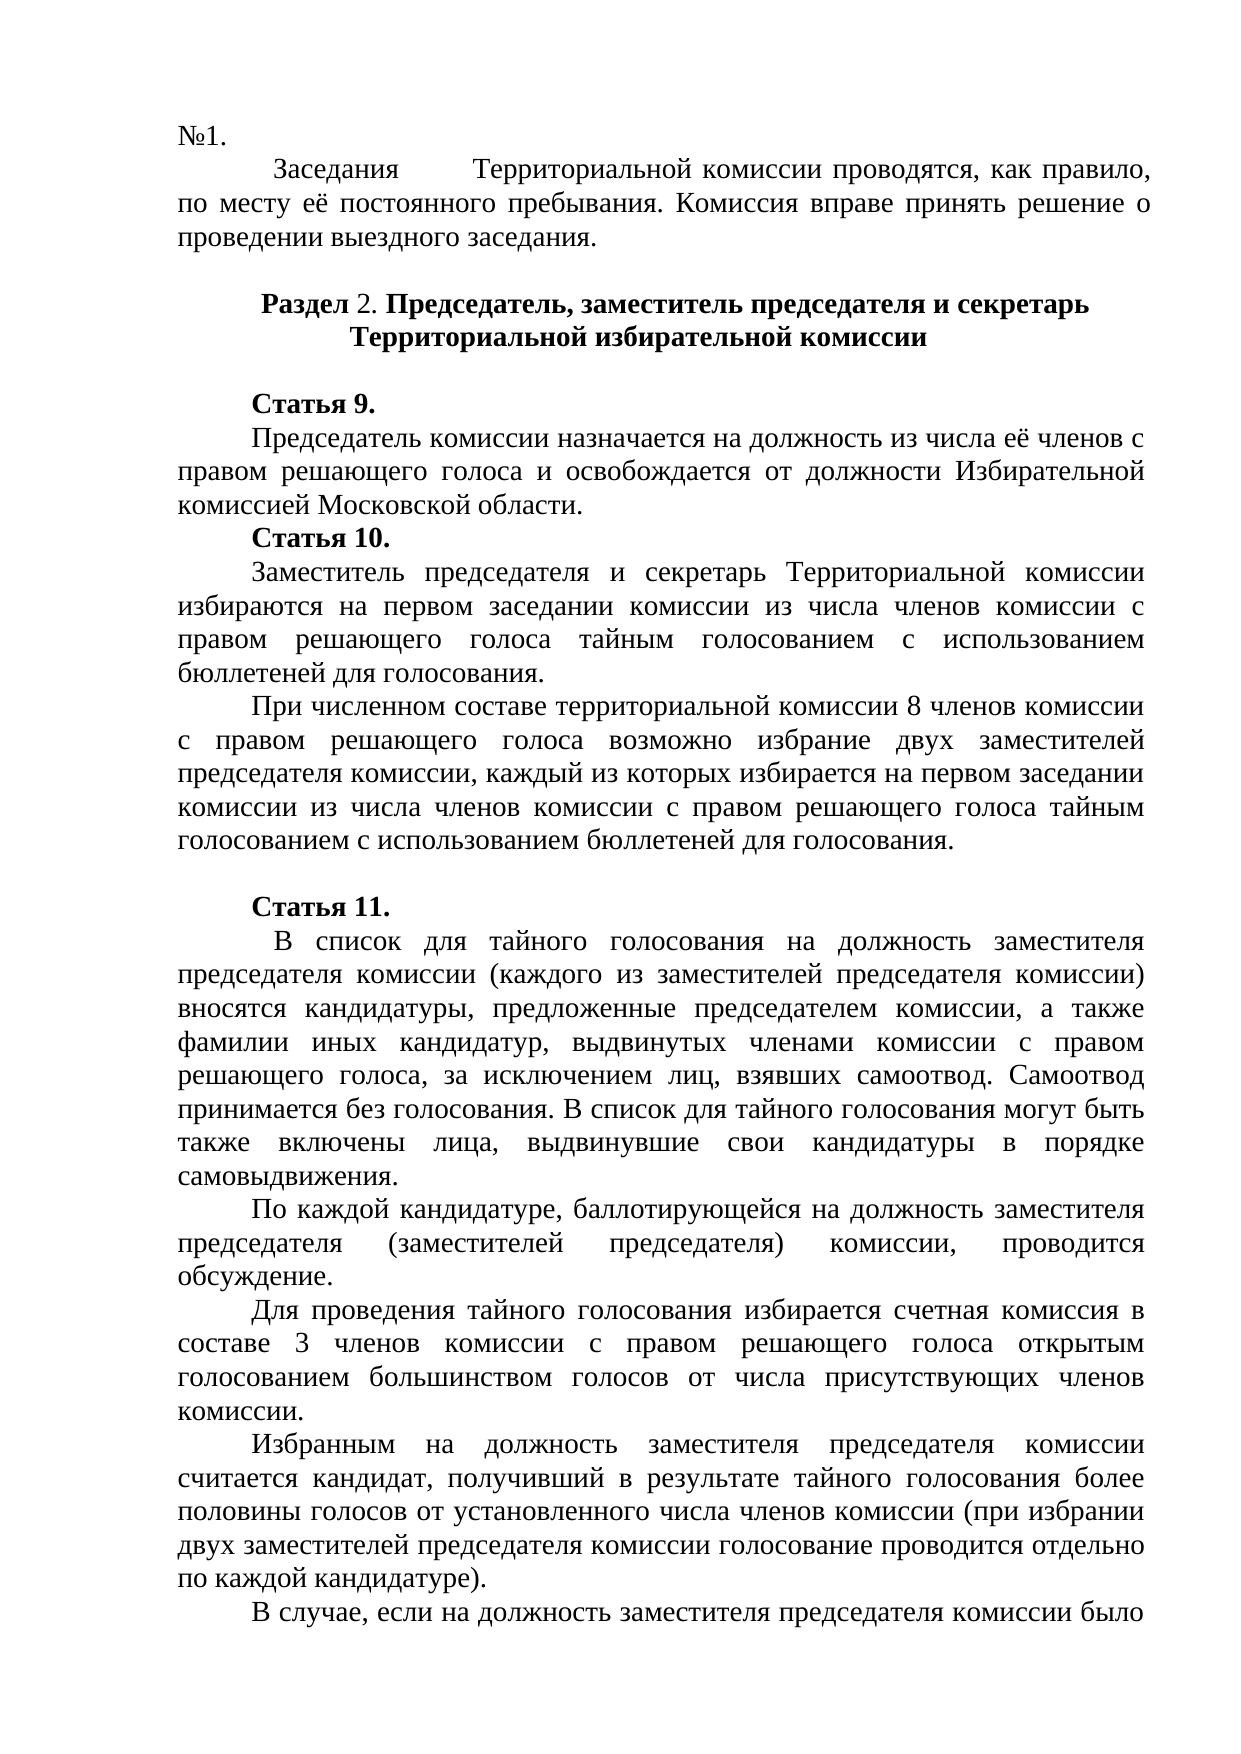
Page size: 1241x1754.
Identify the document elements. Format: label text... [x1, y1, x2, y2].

text Раздел 2. Председатель, заместитель председателя и секретарь Территориальной избирательной комиссии [177, 286, 1099, 353]
text Статья 11. [177, 889, 1145, 923]
text Избранным на должность заместителя председателя комиссии считается кандидат, получивший в результате тайного голосования более половины голосов от установленного числа членов комиссии (при избрании двух заместителей председателя комиссии голосование проводится отдельно по каждой кандидатуре). [177, 1426, 1145, 1594]
text Заседания Территориальной комиссии проводятся, как правило, по месту её постоянного пребывания. Комиссия вправе принять решение о проведении выездного заседания. [177, 152, 1152, 252]
text При численном составе территориальной комиссии 8 членов комиссии с правом решающего голоса возможно избрание двух заместителей председателя комиссии, каждый из которых избирается на первом заседании комиссии из числа членов комиссии с правом решающего голоса тайным голосованием с использованием бюллетеней для голосования. [177, 688, 1145, 856]
text В список для тайного голосования на должность заместителя председателя комиссии (каждого из заместителей председателя комиссии) вносятся кандидатуры, предложенные председателем комиссии, а также фамилии иных кандидатур, выдвинутых членами комиссии с правом решающего голоса, за исключением лиц, взявших самоотвод. Самоотвод принимается без голосования. В список для тайного голосования могут быть также включены лица, выдвинувшие свои кандидатуры в порядке самовыдвижения. [177, 923, 1145, 1191]
text Статья 9. [177, 386, 1145, 420]
text Статья 10. [177, 521, 1145, 554]
text По каждой кандидатуре, баллотирующейся на должность заместителя председателя (заместителей председателя) комиссии, проводится обсуждение. [177, 1191, 1145, 1292]
text Председатель комиссии назначается на должность из числа её членов с правом решающего голоса и освобождается от должности Избирательной комиссией Московской области. [177, 420, 1145, 521]
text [177, 1594, 1145, 1627]
text Для проведения тайного голосования избирается счетная комиссия в составе 3 членов комиссии с правом решающего голоса открытым голосованием большинством голосов от числа присутствующих членов комиссии. [177, 1292, 1145, 1426]
text Заместитель председателя и секретарь Территориальной комиссии избираются на первом заседании комиссии из числа членов комиссии с правом решающего голоса тайным голосованием с использованием бюллетеней для голосования. [177, 554, 1145, 688]
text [177, 118, 1152, 152]
